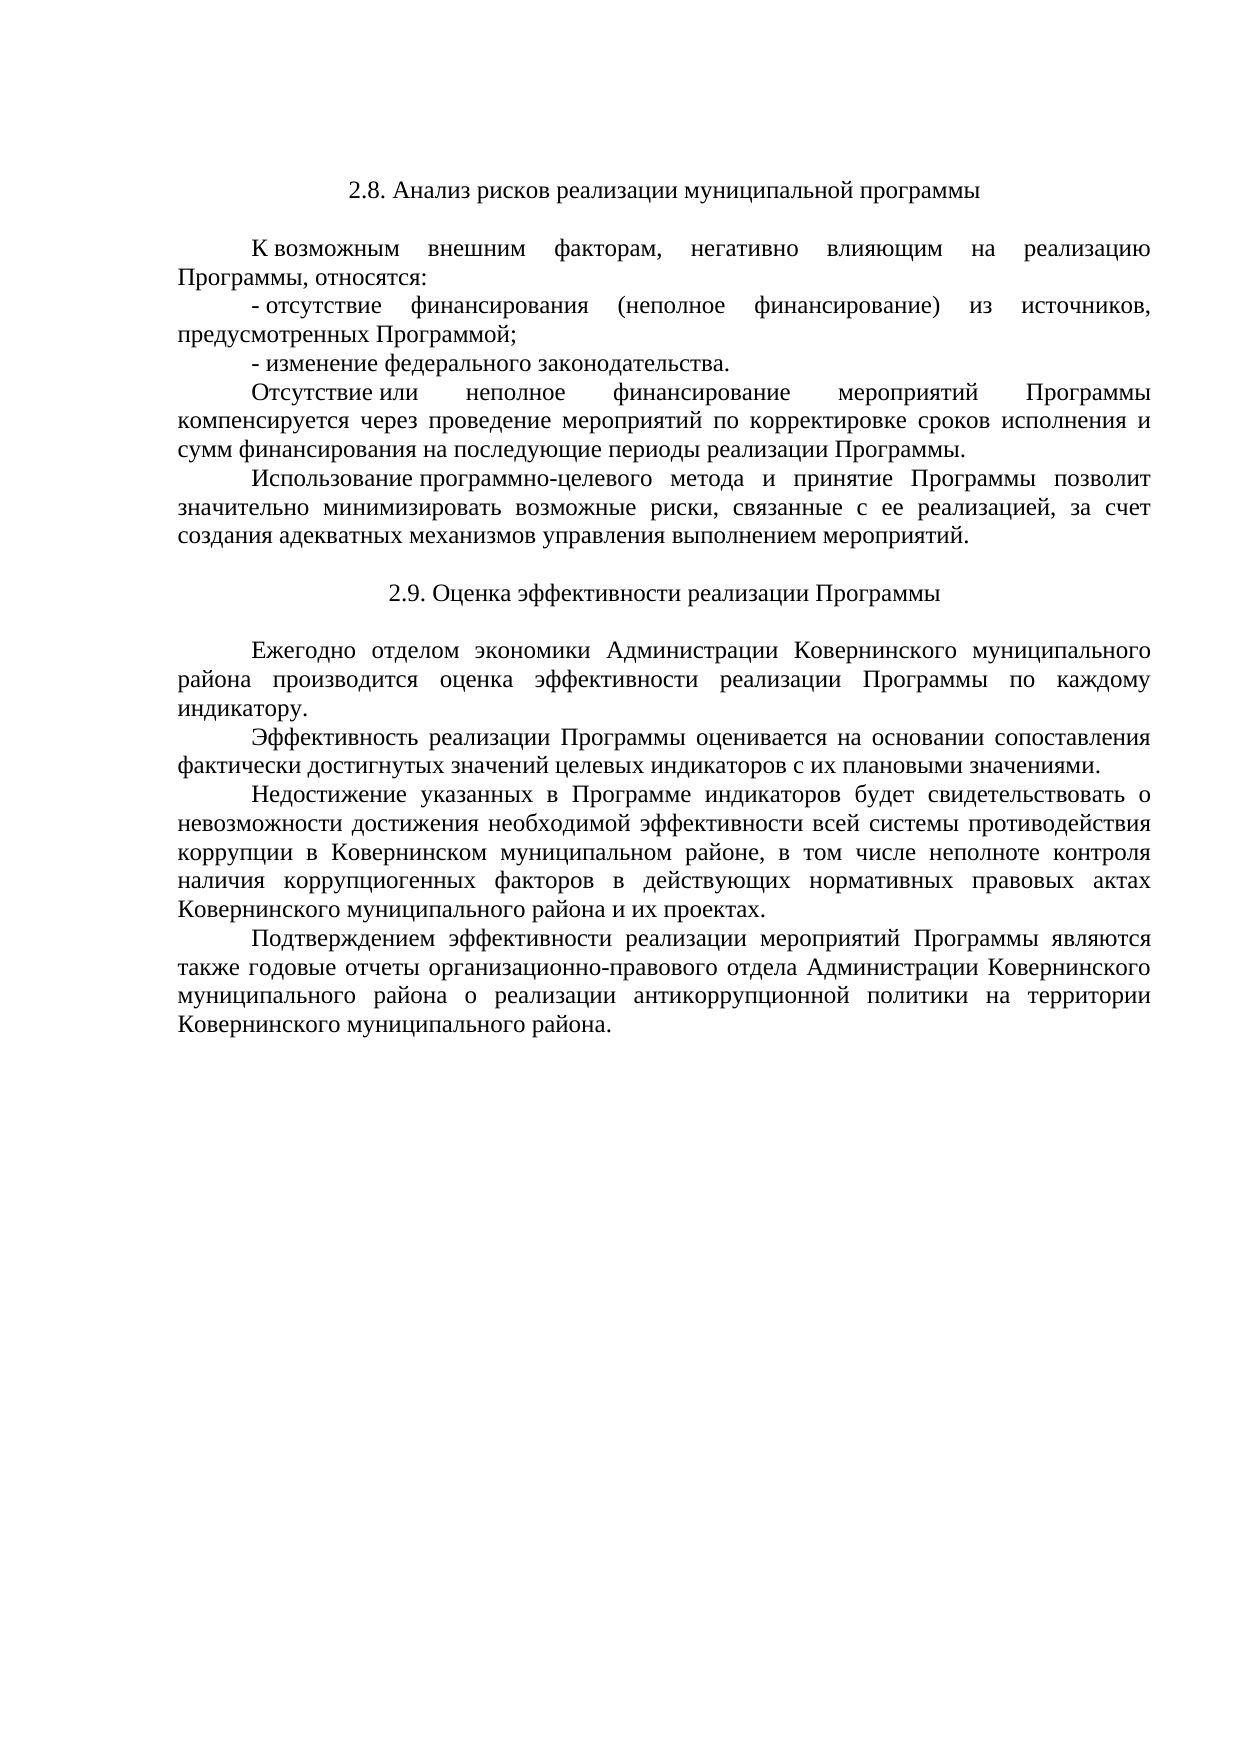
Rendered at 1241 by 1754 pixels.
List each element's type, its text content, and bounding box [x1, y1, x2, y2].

text - отсутствие финансирования (неполное финансирование) из источников, предусмотренных Программой; [177, 291, 1152, 348]
text Отсутствие или неполное финансирование мероприятий Программы компенсируется через проведение мероприятий по корректировке сроков исполнения и сумм финансирования на последующие периоды реализации Программы. [177, 377, 1152, 463]
text Использование программно-целевого метода и принятие Программы позволит значительно минимизировать возможные риски, связанные с ее реализацией, за счет создания адекватных механизмов управления выполнением мероприятий. [177, 463, 1152, 549]
text Ежегодно отделом экономики Администрации Ковернинского муниципального района производится оценка эффективности реализации Программы по каждому индикатору. [177, 636, 1152, 722]
text К возможным внешним факторам, негативно влияющим на реализацию Программы, относятся: [177, 233, 1152, 291]
text Эффективность реализации Программы оценивается на основании сопоставления фактически достигнутых значений целевых индикаторов с их плановыми значениями. [177, 722, 1152, 779]
text 2.9. Оценка эффективности реализации Программы [177, 578, 1152, 607]
text 2.8. Анализ рисков реализации муниципальной программы [177, 176, 1152, 204]
text Недостижение указанных в Программе индикаторов будет свидетельствовать о невозможности достижения необходимой эффективности всей системы противодействия коррупции в Ковернинском муниципальном районе, в том числе неполноте контроля наличия коррупциогенных факторов в действующих нормативных правовых актах Ковернинского муниципального района и их проектах. [177, 779, 1152, 923]
text Подтверждением эффективности реализации мероприятий Программы являются также годовые отчеты организационно-правового отдела Администрации Ковернинского муниципального района о реализации антикоррупционной политики на территории Ковернинского муниципального района. [177, 923, 1152, 1038]
text - изменение федерального законодательства. [177, 348, 1152, 377]
